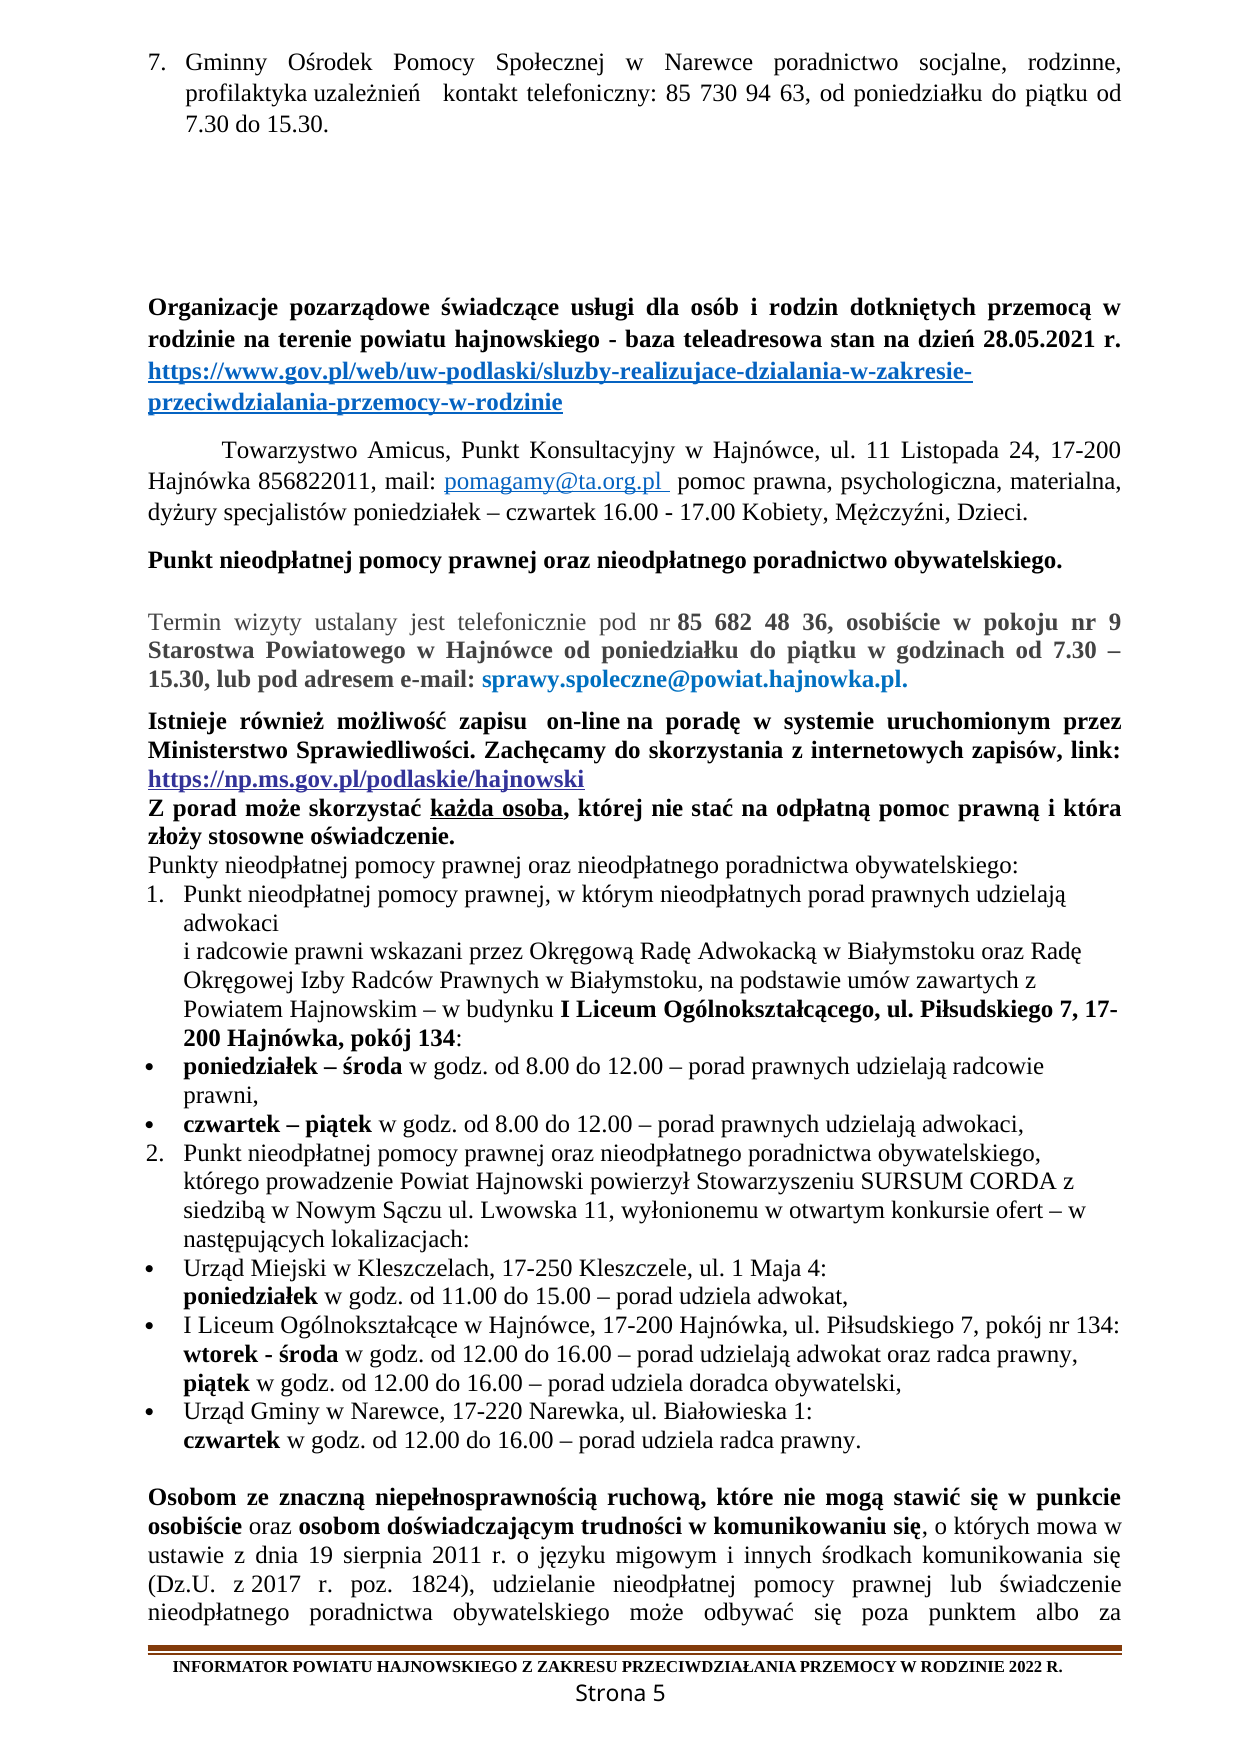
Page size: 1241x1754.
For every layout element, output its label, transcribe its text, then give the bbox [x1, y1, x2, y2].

text poniedziałek w godz. od 11.00 do 15.00 – porad udziela adwokat, [183, 1281, 1122, 1310]
list Punkt nieodpłatnej pomocy prawnej, w którym nieodpłatnych porad prawnych udzielają adwokaci i radcowie prawni wskazani przez Okręgową Radę Adwokacką w Białymstoku oraz Radę Okręgowej Izby Radców Prawnych w Białymstoku, na podstawie umów zawartych z Powiatem Hajnowskim – w budynku I Liceum Ogólnokształcącego, ul. Piłsudskiego 7, 17-200 Hajnówka, pokój 134: [146, 879, 1122, 1051]
list Punkt nieodpłatnej pomocy prawnej oraz nieodpłatnego poradnictwa obywatelskiego, którego prowadzenie Powiat Hajnowski powierzył Stowarzyszeniu SURSUM CORDA z siedzibą w Nowym Sączu ul. Lwowska 11, wyłonionemu w otwartym konkursie ofert – w następujących lokalizacjach: [146, 1138, 1122, 1253]
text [148, 1482, 1122, 1626]
list Towarzystwo Amicus, Punkt Konsultacyjny w Hajnówce, ul. 11 Listopada 24, 17-200 Hajnówka 856822011, mail: pomagamy@ta.org.pl pomoc prawna, psychologiczna, materialna, dyżury specjalistów poniedziałek – czwartek 16.00 - 17.00 Kobiety, Mężczyźni, Dzieci. [148, 435, 1122, 526]
list I Liceum Ogólnokształcące w Hajnówce, 17-200 Hajnówka, ul. Piłsudskiego 7, pokój nr 134: [146, 1310, 1122, 1339]
list poniedziałek – środa w godz. od 8.00 do 12.00 – porad prawnych udzielają radcowie prawni, [146, 1051, 1122, 1109]
text Punkty nieodpłatnej pomocy prawnej oraz nieodpłatnego poradnictwa obywatelskiego: [148, 850, 1122, 879]
list Urząd Miejski w Kleszczelach, 17-250 Kleszczele, ul. 1 Maja 4: [146, 1253, 1122, 1281]
list Urząd Gminy w Narewce, 17-220 Narewka, ul. Białowieska 1: [146, 1396, 1122, 1425]
text piątek w godz. od 12.00 do 16.00 – porad udziela doradca obywatelski, [183, 1368, 1122, 1396]
text Termin wizyty ustalany jest telefonicznie pod nr 85 682 48 36, osobiście w pokoju nr 9 Starostwa Powiatowego w Hajnówce od poniedziałku do piątku w godzinach od 7.30 – 15.30, lub pod adresem e-mail: sprawy.spoleczne@powiat.hajnowka.pl. [148, 607, 1122, 693]
text Organizacje pozarządowe świadczące usługi dla osób i rodzin dotkniętych przemocą w rodzinie na terenie powiatu hajnowskiego - baza teleadresowa stan na dzień 28.05.2021 r. https://www.gov.pl/web/uw-podlaski/sluzby-realizujace-dzialania-w-zakresie-przeciwdzialania-przemocy-w-rodzinie [148, 292, 1122, 416]
text czwartek w godz. od 12.00 do 16.00 – porad udziela radca prawny. [183, 1425, 1122, 1454]
list czwartek – piątek w godz. od 8.00 do 12.00 – porad prawnych udzielają adwokaci, [146, 1109, 1122, 1138]
text Z porad może skorzystać każda osoba, której nie stać na odpłatną pomoc prawną i która złoży stosowne oświadczenie. [148, 793, 1122, 850]
text wtorek - środa w godz. od 12.00 do 16.00 – porad udzielają adwokat oraz radca prawny, [183, 1339, 1122, 1368]
text Punkt nieodpłatnej pomocy prawnej oraz nieodpłatnego poradnictwo obywatelskiego. [148, 545, 1122, 573]
list Gminny Ośrodek Pomocy Społecznej w Narewce poradnictwo socjalne, rodzinne, profilaktyka uzależnień kontakt telefoniczny: 85 730 94 63, od poniedziałku do piątku od 7.30 do 15.30. [148, 47, 1122, 138]
text Istnieje również możliwość zapisu on-line na poradę w systemie uruchomionym przez Ministerstwo Sprawiedliwości. Zachęcamy do skorzystania z internetowych zapisów, link: https://np.ms.gov.pl/podlaskie/hajnowski [148, 706, 1122, 793]
